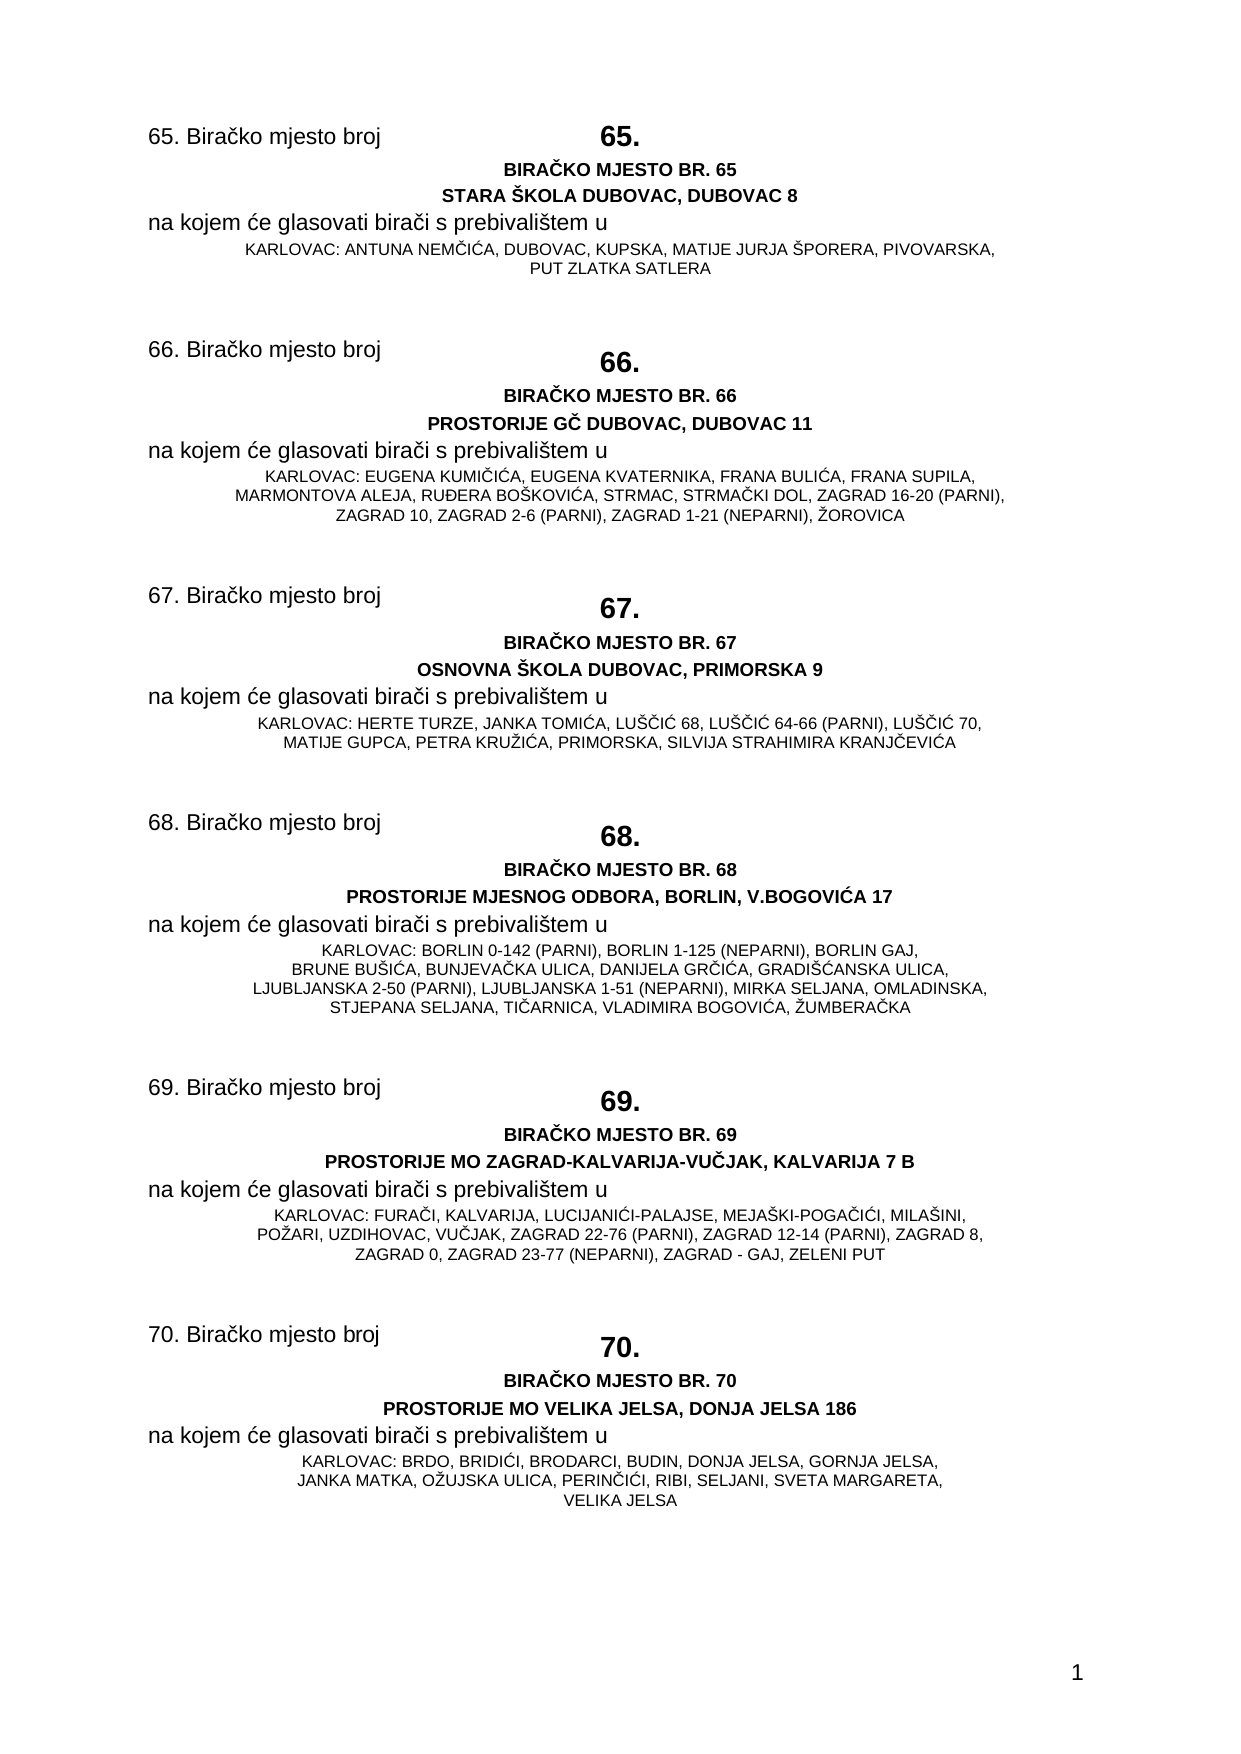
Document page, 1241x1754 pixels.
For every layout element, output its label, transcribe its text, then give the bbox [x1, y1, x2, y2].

text KARLOVAC: FURAČI, KALVARIJA, LUCIJANIĆI-PALAJSE, MEJAŠKI-POGAČIĆI, MILAŠINI, POŽARI, UZDIHOVAC, VUČJAK, ZAGRAD 22-76 (PARNI), ZAGRAD 12-14 (PARNI), ZAGRAD 8, ZAGRAD 0, ZAGRAD 23-77 (NEPARNI), ZAGRAD - GAJ, ZELENI PUT [256, 1206, 984, 1263]
text PROSTORIJE MO ZAGRAD-KALVARIJA-VUČJAK, KALVARIJA 7 B [324, 1151, 1105, 1173]
subtitle Biračko mjesto broj [148, 582, 385, 608]
text KARLOVAC: BRDO, BRIDIĆI, BRODARCI, BUDIN, DONJA JELSA, GORNJA JELSA, JANKA MATKA, OŽUJSKA ULICA, PERINČIĆI, RIBI, SELJANI, SVETA MARGARETA, VELIKA JELSA [277, 1452, 963, 1509]
text na kojem će glasovati birači s prebivalištem u [148, 1176, 1105, 1202]
subtitle BIRAČKO MJESTO BR. 69 [501, 1124, 739, 1146]
text 67. [599, 591, 1105, 625]
text na kojem će glasovati birači s prebivalištem u [148, 1424, 1105, 1448]
text LJUBLJANSKA 2-50 (PARNI), LJUBLJANSKA 1-51 (NEPARNI), MIRKA SELJANA, OMLADINSKA, STJEPANA SELJANA, TIČARNICA, VLADIMIRA BOGOVIĆA, ŽUMBERAČKA [232, 979, 1008, 1017]
text 69. [501, 1084, 739, 1117]
subtitle BIRAČKO MJESTO BR. 68 [501, 859, 739, 881]
text na kojem će glasovati birači s prebivalištem u [148, 686, 1105, 709]
text KARLOVAC: HERTE TURZE, JANKA TOMIĆA, LUŠČIĆ 68, LUŠČIĆ 64-66 (PARNI), LUŠČIĆ 70, MATIJE GUPCA, PETRA KRUŽIĆA, PRIMORSKA, SILVIJA STRAHIMIRA KRANJČEVIĆA [257, 713, 985, 752]
subtitle BIRAČKO MJESTO BR. 66 PROSTORIJE GČ DUBOVAC, DUBOVAC 11 [427, 385, 815, 434]
subtitle Biračko mjesto broj [148, 809, 385, 836]
text KARLOVAC: ANTUNA NEMČIĆA, DUBOVAC, KUPSKA, MATIJE JURJA ŠPORERA, PIVOVARSKA, PUT ZLATKA SATLERA [232, 240, 1008, 278]
text 70. [600, 1330, 1105, 1364]
text 68. [501, 819, 739, 852]
text PROSTORIJE MJESNOG ODBORA, BORLIN, V.BOGOVIĆA 17 [346, 886, 1105, 908]
text KARLOVAC: EUGENA KUMIČIĆA, EUGENA KVATERNIKA, FRANA BULIĆA, FRANA SUPILA, MARMONTOVA ALEJA, RUĐERA BOŠKOVIĆA, STRMAC, STRMAČKI DOL, ZAGRAD 16-20 (PARNI), ZAGRAD 10, ZAGRAD 2-6 (PARNI), ZAGRAD 1-21 (NEPARNI), ŽOROVICA [232, 467, 1008, 524]
text na kojem će glasovati birači s prebivalištem u [148, 209, 1105, 236]
subtitle STARA ŠKOLA DUBOVAC, DUBOVAC 8 [442, 185, 1105, 206]
text KARLOVAC: BORLIN 0-142 (PARNI), BORLIN 1-125 (NEPARNI), BORLIN GAJ, BRUNE BUŠIĆA, BUNJEVAČKA ULICA, DANIJELA GRČIĆA, GRADIŠĆANSKA ULICA, [291, 941, 949, 979]
subtitle Biračko mjesto broj [148, 1321, 381, 1347]
subtitle BIRAČKO MJESTO BR. 67 OSNOVNA ŠKOLA DUBOVAC, PRIMORSKA 9 [417, 631, 826, 680]
text na kojem će glasovati birači s prebivalištem u [148, 911, 1105, 937]
subtitle BIRAČKO MJESTO BR. 70 PROSTORIJE MO VELIKA JELSA, DONJA JELSA 186 [383, 1370, 858, 1419]
text 66. [599, 345, 1105, 379]
text na kojem će glasovati birači s prebivalištem u [148, 439, 1105, 463]
subtitle Biračko mjesto broj [148, 1074, 385, 1101]
subtitle Biračko mjesto broj [148, 336, 385, 362]
